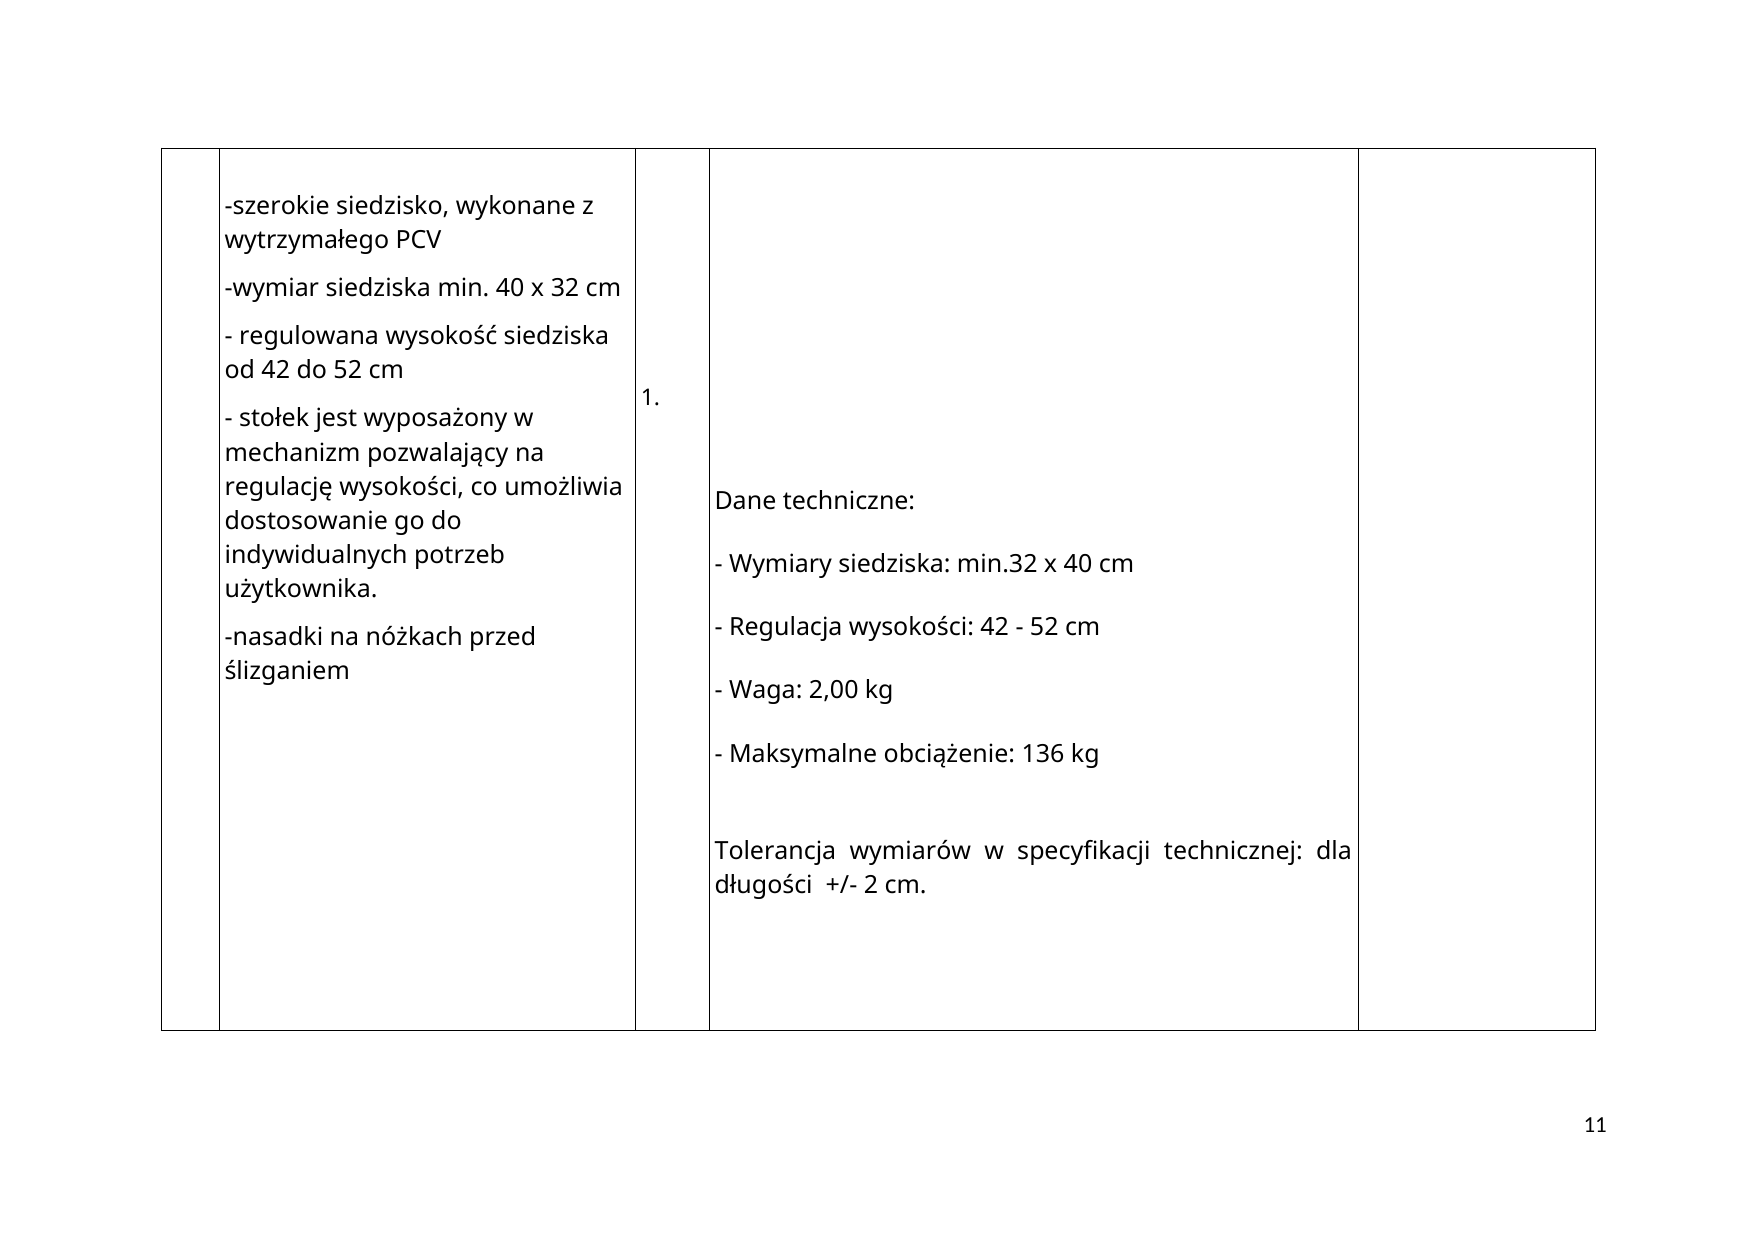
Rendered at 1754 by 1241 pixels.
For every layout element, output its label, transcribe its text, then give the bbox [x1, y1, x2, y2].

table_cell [710, 149, 1358, 1030]
table_cell 1. 1. 2. 2. 1. [636, 149, 709, 1030]
table_cell 5 [162, 149, 219, 1030]
table_cell [1359, 149, 1595, 1030]
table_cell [220, 149, 635, 1030]
